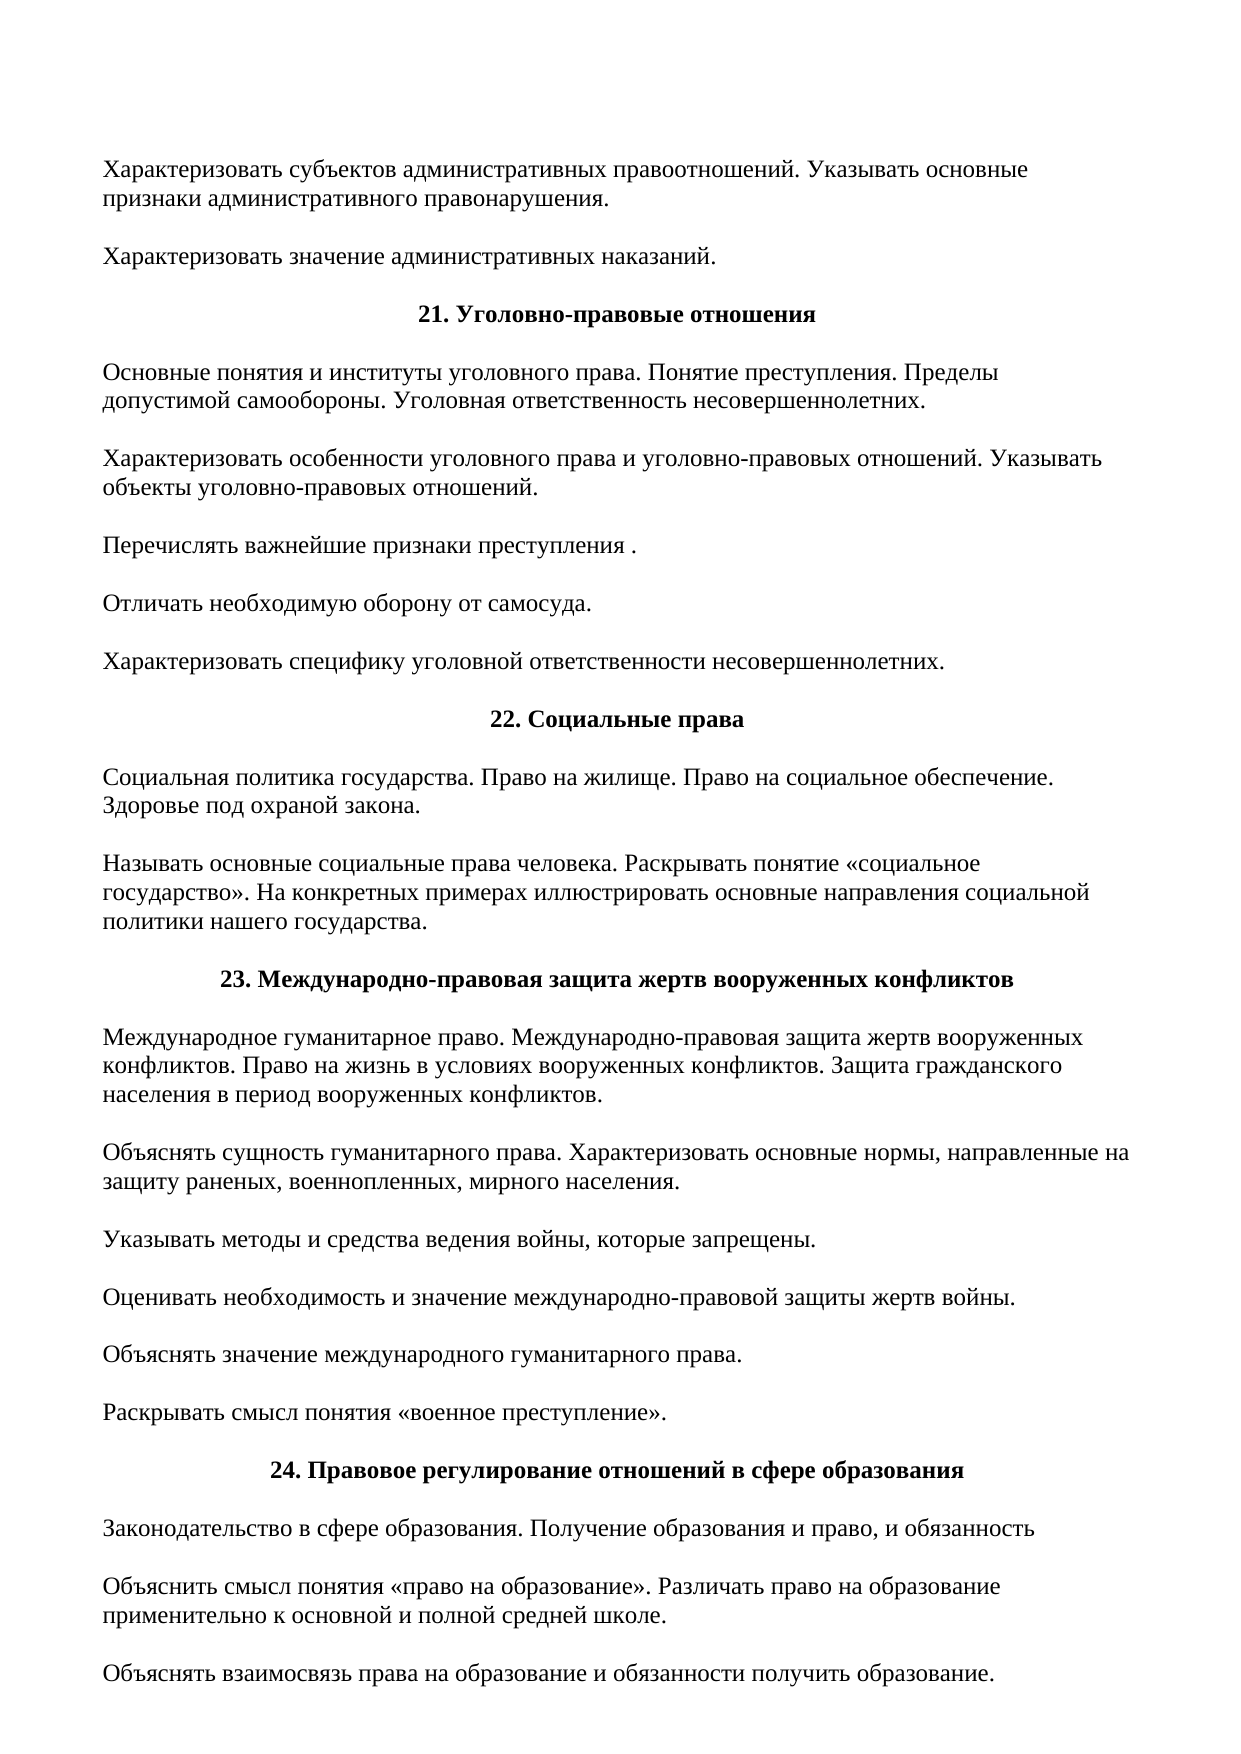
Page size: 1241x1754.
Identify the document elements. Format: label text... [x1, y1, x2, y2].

text Характеризовать субъектов административных правоотношений. Указывать основные признаки административного правонарушения. [102, 154, 1132, 212]
text Отличать необходимую оборону от самосуда. [102, 588, 1132, 617]
text Объяснять взаимосвязь права на образование и обязанности получить образование. [102, 1658, 1132, 1687]
text Называть основные социальные права человека. Раскрывать понятие «социальное государство». На конкретных примерах иллюстрировать основные направления социальной политики нашего государства. [102, 848, 1132, 934]
text Законодательство в сфере образования. Получение образования и право, и обязанность [102, 1513, 1132, 1542]
text Объяснить смысл понятия «право на образование». Различать право на образование применительно к основной и полной средней школе. [102, 1571, 1132, 1629]
text Социальная политика государства. Право на жилище. Право на социальное обеспечение. Здоровье под охраной закона. [102, 762, 1132, 819]
text Объяснять значение международного гуманитарного права. [102, 1339, 1132, 1368]
text Оценивать необходимость и значение международно-правовой защиты жертв войны. [102, 1282, 1132, 1310]
text Основные понятия и институты уголовного права. Понятие преступления. Пределы допустимой самообороны. Уголовная ответственность несовершеннолетних. [102, 357, 1132, 414]
text 22. Социальные права [102, 704, 1132, 732]
text Раскрывать смысл понятия «военное преступление». [102, 1397, 1132, 1426]
text 21. Уголовно-правовые отношения [102, 299, 1132, 327]
text Характеризовать особенности уголовного права и уголовно-правовых отношений. Указывать объекты уголовно-правовых отношений. [102, 443, 1132, 501]
text Перечислять важнейшие признаки преступления . [102, 530, 1132, 559]
text 24. Правовое регулирование отношений в сфере образования [102, 1455, 1132, 1484]
text 23. Международно-правовая защита жертв вооруженных конфликтов [102, 964, 1132, 992]
text Международное гуманитарное право. Международно-правовая защита жертв вооруженных конфликтов. Право на жизнь в условиях вооруженных конфликтов. Защита гражданского населения в период вооруженных конфликтов. [102, 1022, 1132, 1108]
text Объяснять сущность гуманитарного права. Характеризовать основные нормы, направленные на защиту раненых, военнопленных, мирного населения. [102, 1137, 1132, 1194]
text Характеризовать значение административных наказаний. [102, 241, 1132, 269]
text Характеризовать специфику уголовной ответственности несовершеннолетних. [102, 646, 1132, 674]
text Указывать методы и средства ведения войны, которые запрещены. [102, 1224, 1132, 1252]
